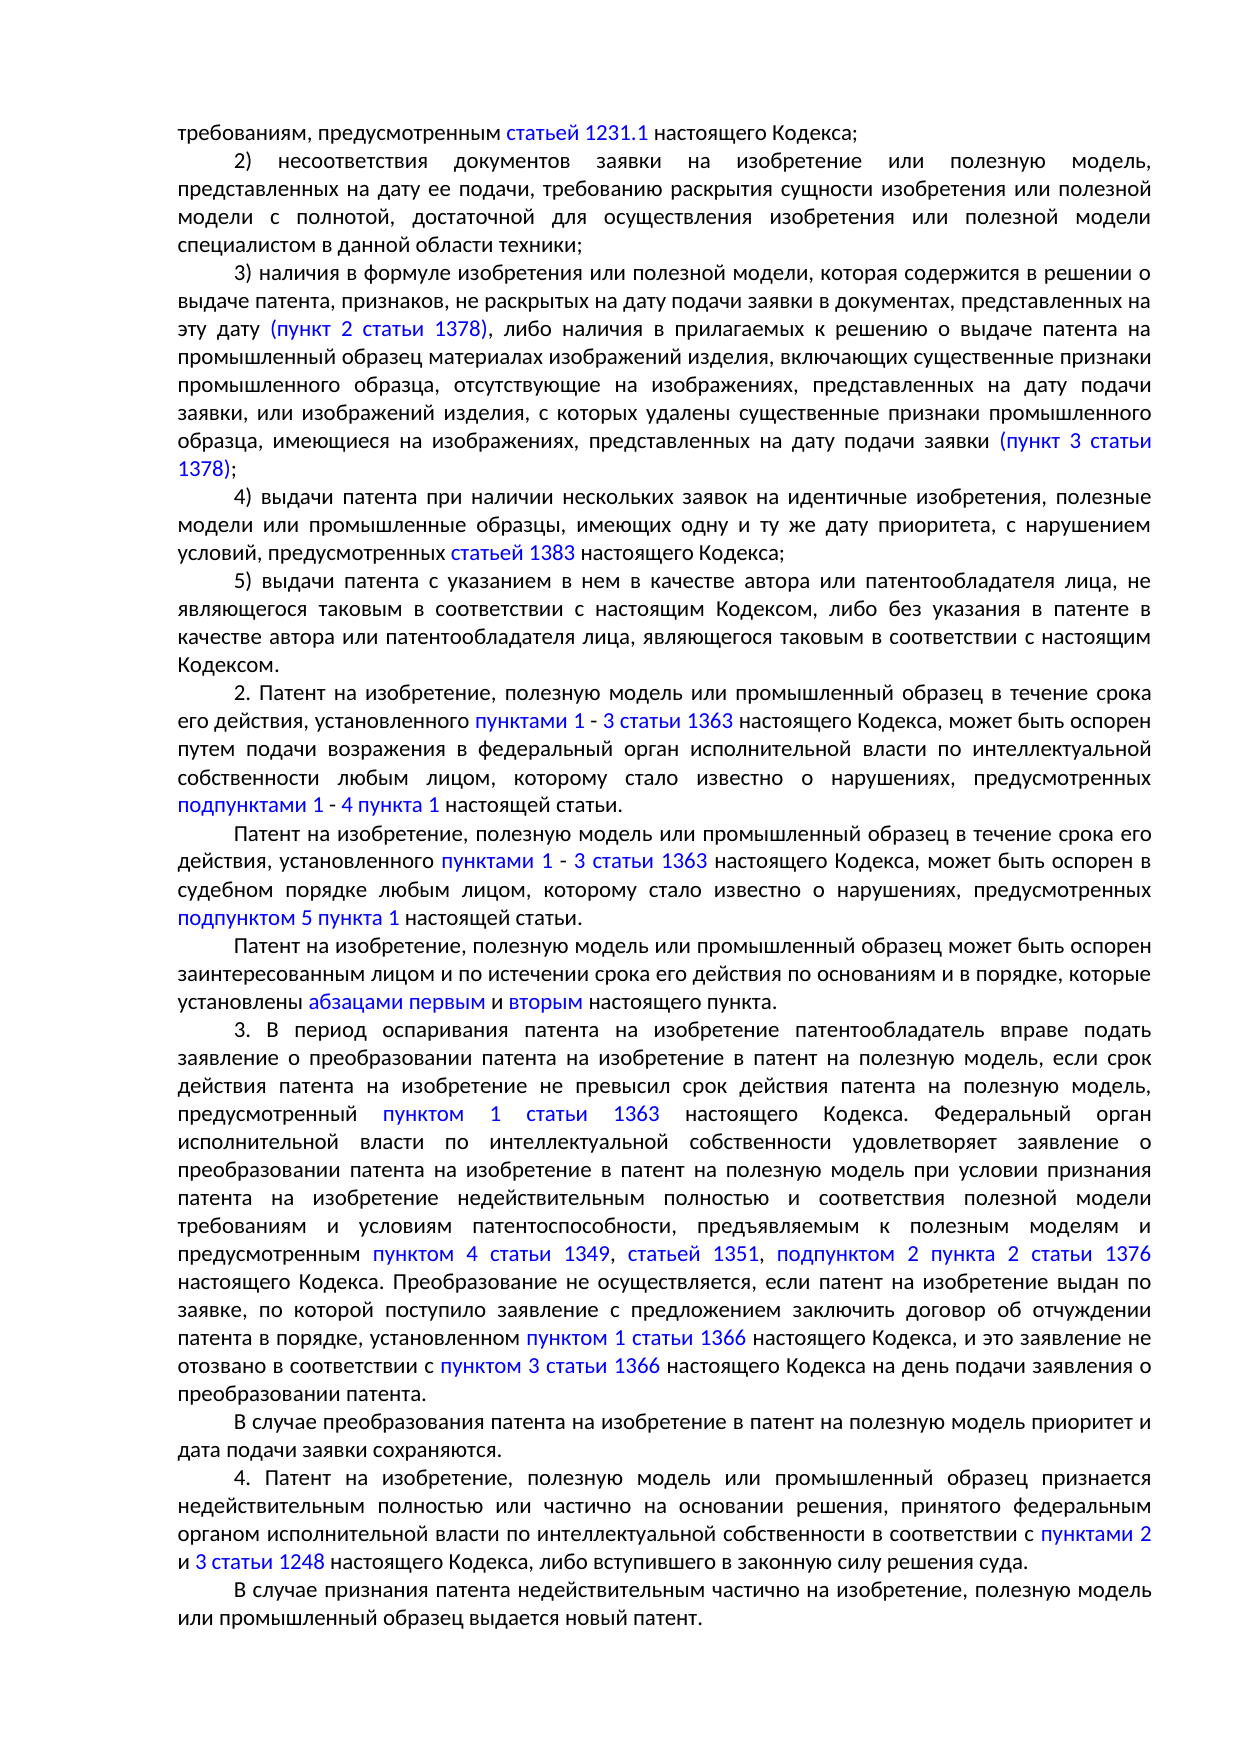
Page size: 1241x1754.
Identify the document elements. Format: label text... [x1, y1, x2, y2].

text Патент на изобретение, полезную модель или промышленный образец может быть оспорен заинтересованным лицом и по истечении срока его действия по основаниям и в порядке, которые установлены абзацами первым и вторым настоящего пункта. [177, 931, 1152, 1015]
text 2. Патент на изобретение, полезную модель или промышленный образец в течение срока его действия, установленного пунктами 1 - 3 статьи 1363 настоящего Кодекса, может быть оспорен путем подачи возражения в федеральный орган исполнительной власти по интеллектуальной собственности любым лицом, которому стало известно о нарушениях, предусмотренных подпунктами 1 - 4 пункта 1 настоящей статьи. [177, 678, 1152, 819]
text 3) наличия в формуле изобретения или полезной модели, которая содержится в решении о выдаче патента, признаков, не раскрытых на дату подачи заявки в документах, представленных на эту дату (пункт 2 статьи 1378), либо наличия в прилагаемых к решению о выдаче патента на промышленный образец материалах изображений изделия, включающих существенные признаки промышленного образца, отсутствующие на изображениях, представленных на дату подачи заявки, или изображений изделия, с которых удалены существенные признаки промышленного образца, имеющиеся на изображениях, представленных на дату подачи заявки (пункт 3 статьи 1378); [177, 258, 1152, 482]
text 4) выдачи патента при наличии нескольких заявок на идентичные изобретения, полезные модели или промышленные образцы, имеющих одну и ту же дату приоритета, с нарушением условий, предусмотренных статьей 1383 настоящего Кодекса; [177, 482, 1152, 566]
text В случае признания патента недействительным частично на изобретение, полезную модель или промышленный образец выдается новый патент. [177, 1575, 1152, 1631]
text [177, 118, 1152, 146]
text 3. В период оспаривания патента на изобретение патентообладатель вправе подать заявление о преобразовании патента на изобретение в патент на полезную модель, если срок действия патента на изобретение не превысил срок действия патента на полезную модель, предусмотренный пунктом 1 статьи 1363 настоящего Кодекса. Федеральный орган исполнительной власти по интеллектуальной собственности удовлетворяет заявление о преобразовании патента на изобретение в патент на полезную модель при условии признания патента на изобретение недействительным полностью и соответствия полезной модели требованиям и условиям патентоспособности, предъявляемым к полезным моделям и предусмотренным пунктом 4 статьи 1349, статьей 1351, подпунктом 2 пункта 2 статьи 1376 настоящего Кодекса. Преобразование не осуществляется, если патент на изобретение выдан по заявке, по которой поступило заявление с предложением заключить договор об отчуждении патента в порядке, установленном пунктом 1 статьи 1366 настоящего Кодекса, и это заявление не отозвано в соответствии с пунктом 3 статьи 1366 настоящего Кодекса на день подачи заявления о преобразовании патента. [177, 1015, 1152, 1407]
text 2) несоответствия документов заявки на изобретение или полезную модель, представленных на дату ее подачи, требованию раскрытия сущности изобретения или полезной модели с полнотой, достаточной для осуществления изобретения или полезной модели специалистом в данной области техники; [177, 146, 1152, 258]
text 4. Патент на изобретение, полезную модель или промышленный образец признается недействительным полностью или частично на основании решения, принятого федеральным органом исполнительной власти по интеллектуальной собственности в соответствии с пунктами 2 и 3 статьи 1248 настоящего Кодекса, либо вступившего в законную силу решения суда. [177, 1463, 1152, 1575]
text 5) выдачи патента с указанием в нем в качестве автора или патентообладателя лица, не являющегося таковым в соответствии с настоящим Кодексом, либо без указания в патенте в качестве автора или патентообладателя лица, являющегося таковым в соответствии с настоящим Кодексом. [177, 566, 1152, 678]
text Патент на изобретение, полезную модель или промышленный образец в течение срока его действия, установленного пунктами 1 - 3 статьи 1363 настоящего Кодекса, может быть оспорен в судебном порядке любым лицом, которому стало известно о нарушениях, предусмотренных подпунктом 5 пункта 1 настоящей статьи. [177, 819, 1152, 931]
text В случае преобразования патента на изобретение в патент на полезную модель приоритет и дата подачи заявки сохраняются. [177, 1407, 1152, 1463]
